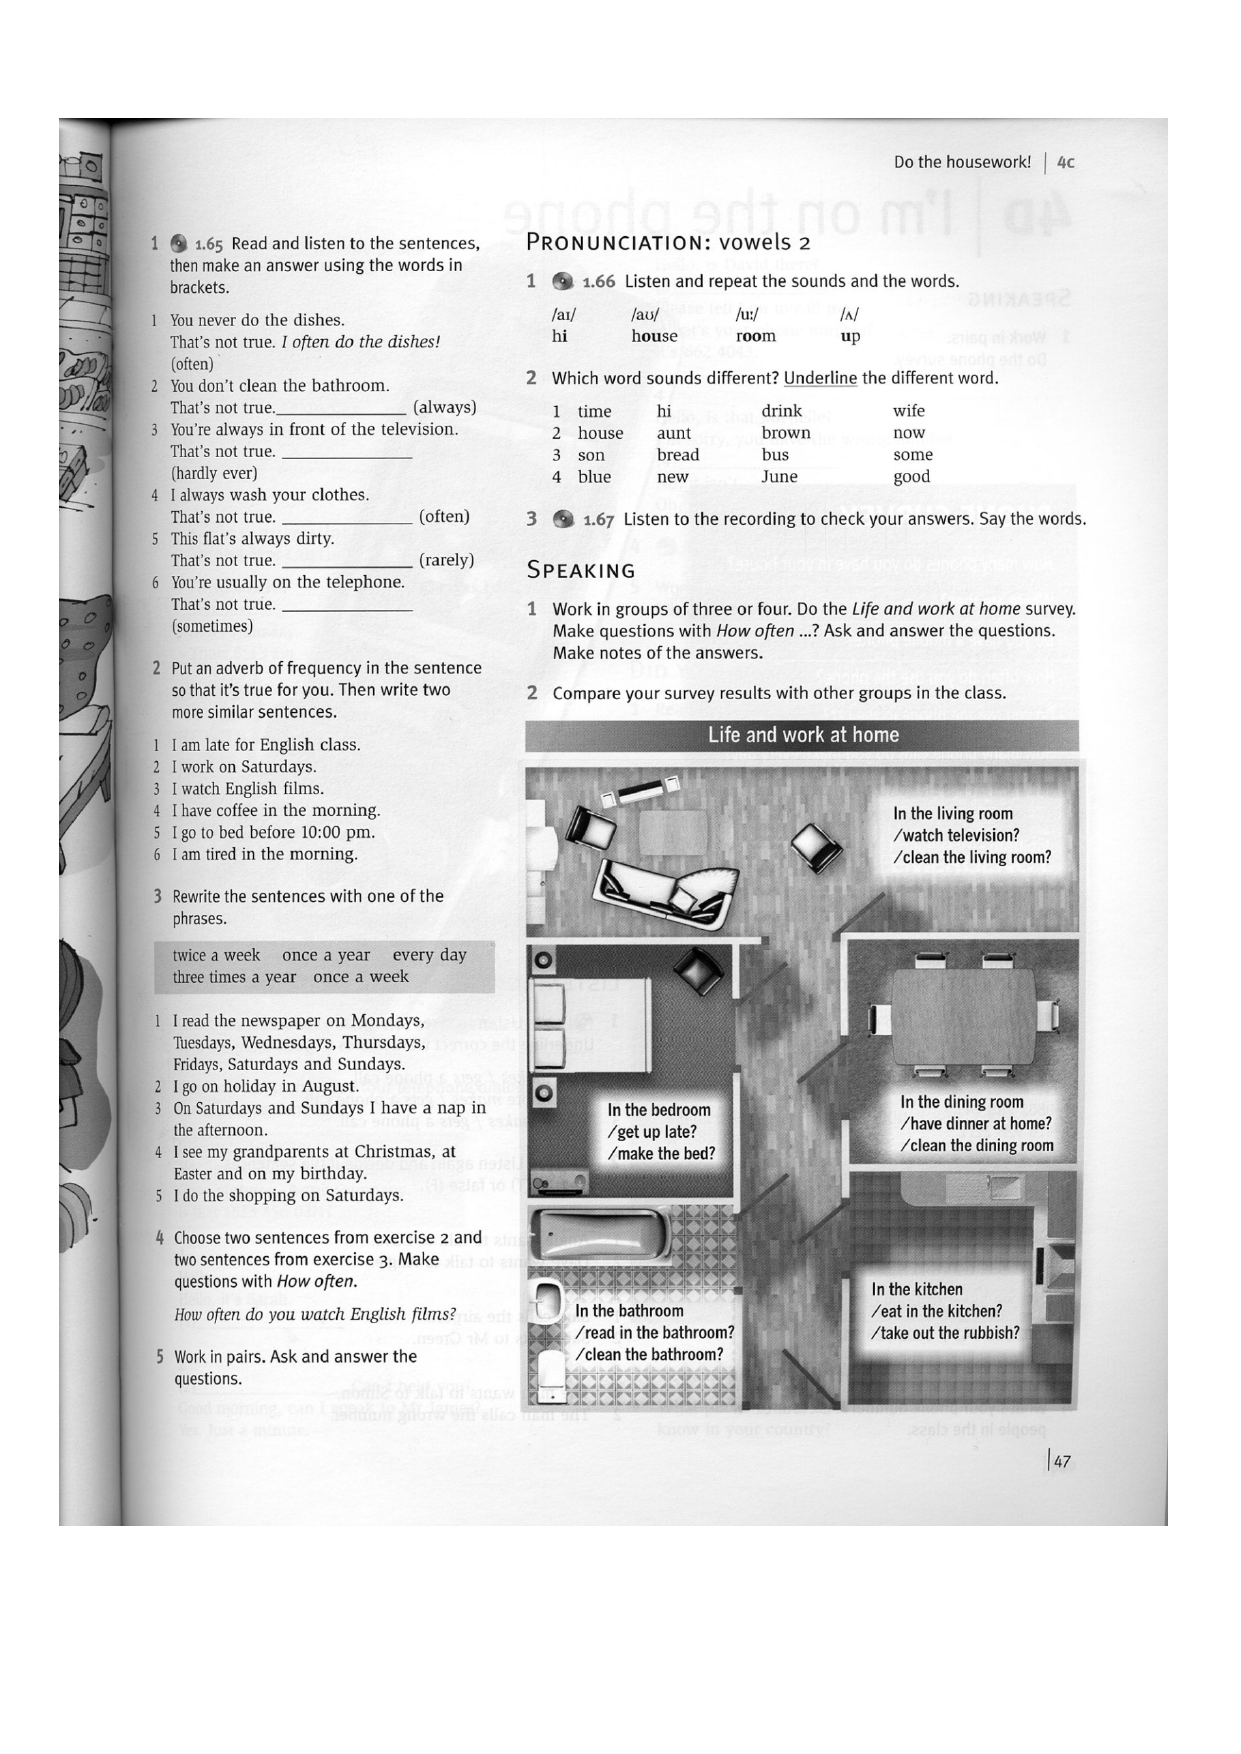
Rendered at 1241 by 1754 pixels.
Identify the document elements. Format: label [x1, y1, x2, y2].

picture [59, 118, 1168, 1526]
